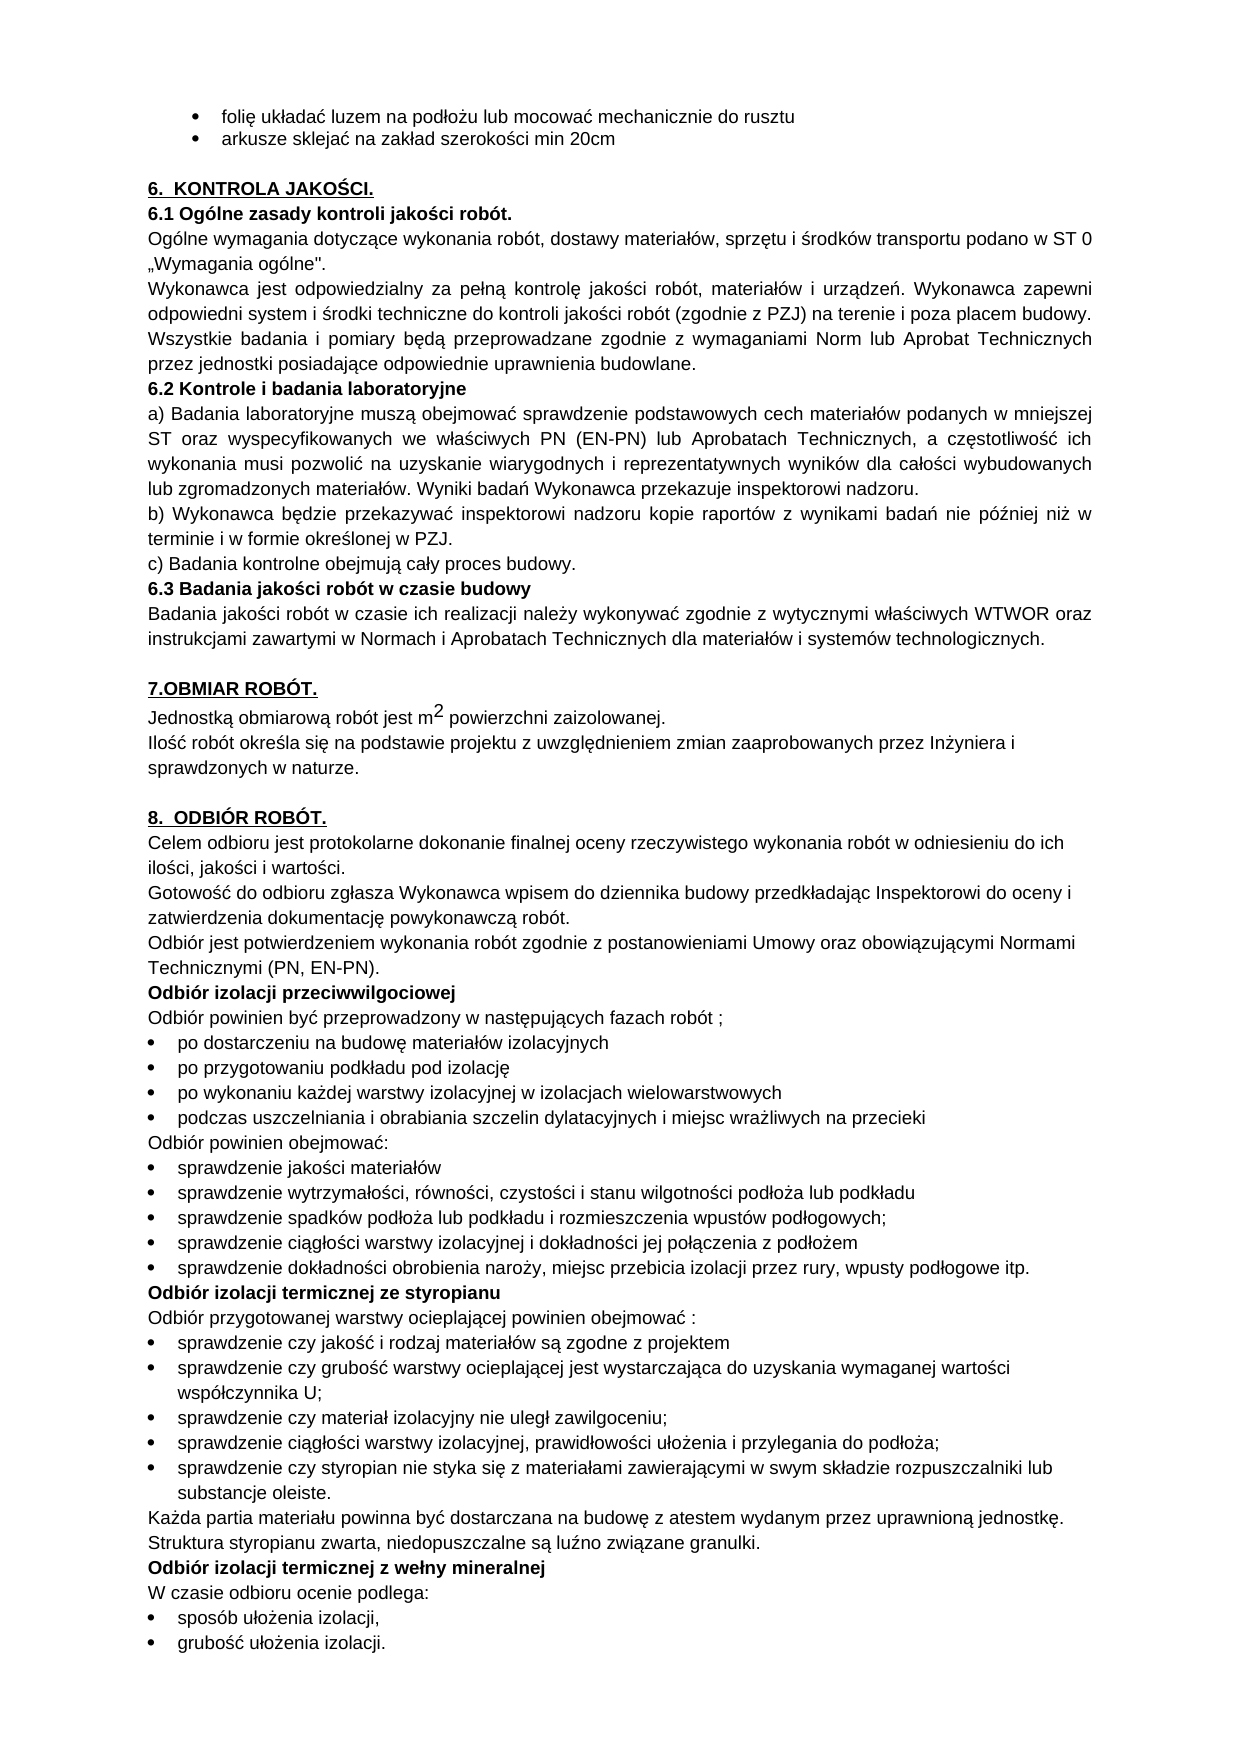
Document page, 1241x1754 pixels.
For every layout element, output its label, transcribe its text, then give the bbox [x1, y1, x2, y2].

list sprawdzenie jakości materiałów [148, 1153, 1092, 1178]
text Odbiór przygotowanej warstwy ocieplającej powinien obejmować : [148, 1303, 1092, 1328]
text 7.OBMIAR ROBÓT. [148, 675, 1092, 700]
list sprawdzenie spadków podłoża lub podkładu i rozmieszczenia wpustów podłogowych; [148, 1203, 1092, 1228]
list sprawdzenie ciągłości warstwy izolacyjnej i dokładności jej połączenia z podłożem [148, 1228, 1092, 1253]
list sprawdzenie czy grubość warstwy ocieplającej jest wystarczająca do uzyskania wymaganej wartości współczynnika U; [148, 1353, 1092, 1403]
list sposób ułożenia izolacji, [148, 1603, 1092, 1628]
text Ilość robót określa się na podstawie projektu z uwzględnieniem zmian zaaprobowanych przez Inżyniera i sprawdzonych w naturze. [148, 728, 1092, 778]
list sprawdzenie czy materiał izolacyjny nie uległ zawilgoceniu; [148, 1403, 1092, 1428]
text Celem odbioru jest protokolarne dokonanie finalnej oceny rzeczywistego wykonania robót w odniesieniu do ich ilości, jakości i wartości. [148, 828, 1092, 878]
text Odbiór jest potwierdzeniem wykonania robót zgodnie z postanowieniami Umowy oraz obowiązującymi Normami Technicznymi (PN, EN-PN). [148, 928, 1092, 978]
text a) Badania laboratoryjne muszą obejmować sprawdzenie podstawowych cech materiałów podanych w mniejszej ST oraz wyspecyfikowanych we właściwych PN (EN-PN) lub Aprobatach Technicznych, a częstotliwość ich wykonania musi pozwolić na uzyskanie wiarygodnych i reprezentatywnych wyników dla całości wybudowanych lub zgromadzonych materiałów. Wyniki badań Wykonawca przekazuje inspektorowi nadzoru. [148, 400, 1092, 500]
text 6.3 Badania jakości robót w czasie budowy [148, 575, 1092, 600]
list sprawdzenie wytrzymałości, równości, czystości i stanu wilgotności podłoża lub podkładu [148, 1178, 1092, 1203]
list sprawdzenie dokładności obrobienia naroży, miejsc przebicia izolacji przez rury, wpusty podłogowe itp. [148, 1253, 1092, 1278]
text Ogólne wymagania dotyczące wykonania robót, dostawy materiałów, sprzętu i środków transportu podano w ST 0 „Wymagania ogólne". [148, 225, 1092, 275]
text b) Wykonawca będzie przekazywać inspektorowi nadzoru kopie raportów z wynikami badań nie później niż w terminie i w formie określonej w PZJ. [148, 500, 1092, 550]
text 6.2 Kontrole i badania laboratoryjne [148, 375, 1092, 400]
text 6.1 Ogólne zasady kontroli jakości robót. [148, 200, 1092, 225]
list grubość ułożenia izolacji. [148, 1628, 1092, 1653]
text Gotowość do odbioru zgłasza Wykonawca wpisem do dziennika budowy przedkładając Inspektorowi do oceny i zatwierdzenia dokumentację powykonawczą robót. [148, 878, 1092, 928]
list arkusze sklejać na zakład szerokości min 20cm [192, 128, 1092, 150]
text c) Badania kontrolne obejmują cały proces budowy. [148, 550, 1092, 575]
text Odbiór izolacji przeciwwilgociowej [148, 978, 1092, 1003]
list sprawdzenie ciągłości warstwy izolacyjnej, prawidłowości ułożenia i przylegania do podłoża; [148, 1428, 1092, 1453]
list po wykonaniu każdej warstwy izolacyjnej w izolacjach wielowarstwowych [148, 1078, 1092, 1103]
text 8. ODBIÓR ROBÓT. [148, 803, 1092, 828]
list folię układać luzem na podłożu lub mocować mechanicznie do rusztu [192, 106, 1092, 128]
text Badania jakości robót w czasie ich realizacji należy wykonywać zgodnie z wytycznymi właściwych WTWOR oraz instrukcjami zawartymi w Normach i Aprobatach Technicznych dla materiałów i systemów technologicznych. [148, 600, 1092, 650]
list podczas uszczelniania i obrabiania szczelin dylatacyjnych i miejsc wrażliwych na przecieki [148, 1103, 1092, 1128]
text Odbiór powinien obejmować: [148, 1128, 1092, 1153]
text W czasie odbioru ocenie podlega: [148, 1578, 1092, 1603]
text Odbiór powinien być przeprowadzony w następujących fazach robót ; [148, 1003, 1092, 1028]
list po przygotowaniu podkładu pod izolację [148, 1053, 1092, 1078]
text Wykonawca jest odpowiedzialny za pełną kontrolę jakości robót, materiałów i urządzeń. Wykonawca zapewni odpowiedni system i środki techniczne do kontroli jakości robót (zgodnie z PZJ) na terenie i poza placem budowy. Wszystkie badania i pomiary będą przeprowadzane zgodnie z wymaganiami Norm lub Aprobat Technicznych przez jednostki posiadające odpowiednie uprawnienia budowlane. [148, 275, 1092, 375]
text 6. KONTROLA JAKOŚCI. [148, 175, 1092, 200]
text Każda partia materiału powinna być dostarczana na budowę z atestem wydanym przez uprawnioną jednostkę. Struktura styropianu zwarta, niedopuszczalne są luźno związane granulki. [148, 1503, 1092, 1553]
text Odbiór izolacji termicznej ze styropianu [148, 1278, 1092, 1303]
list po dostarczeniu na budowę materiałów izolacyjnych [148, 1028, 1092, 1053]
list sprawdzenie czy jakość i rodzaj materiałów są zgodne z projektem [148, 1328, 1092, 1353]
list sprawdzenie czy styropian nie styka się z materiałami zawierającymi w swym składzie rozpuszczalniki lub substancje oleiste. [148, 1453, 1092, 1503]
text Jednostką obmiarową robót jest m2 powierzchni zaizolowanej. [148, 700, 1092, 728]
text Odbiór izolacji termicznej z wełny mineralnej [148, 1553, 1092, 1578]
